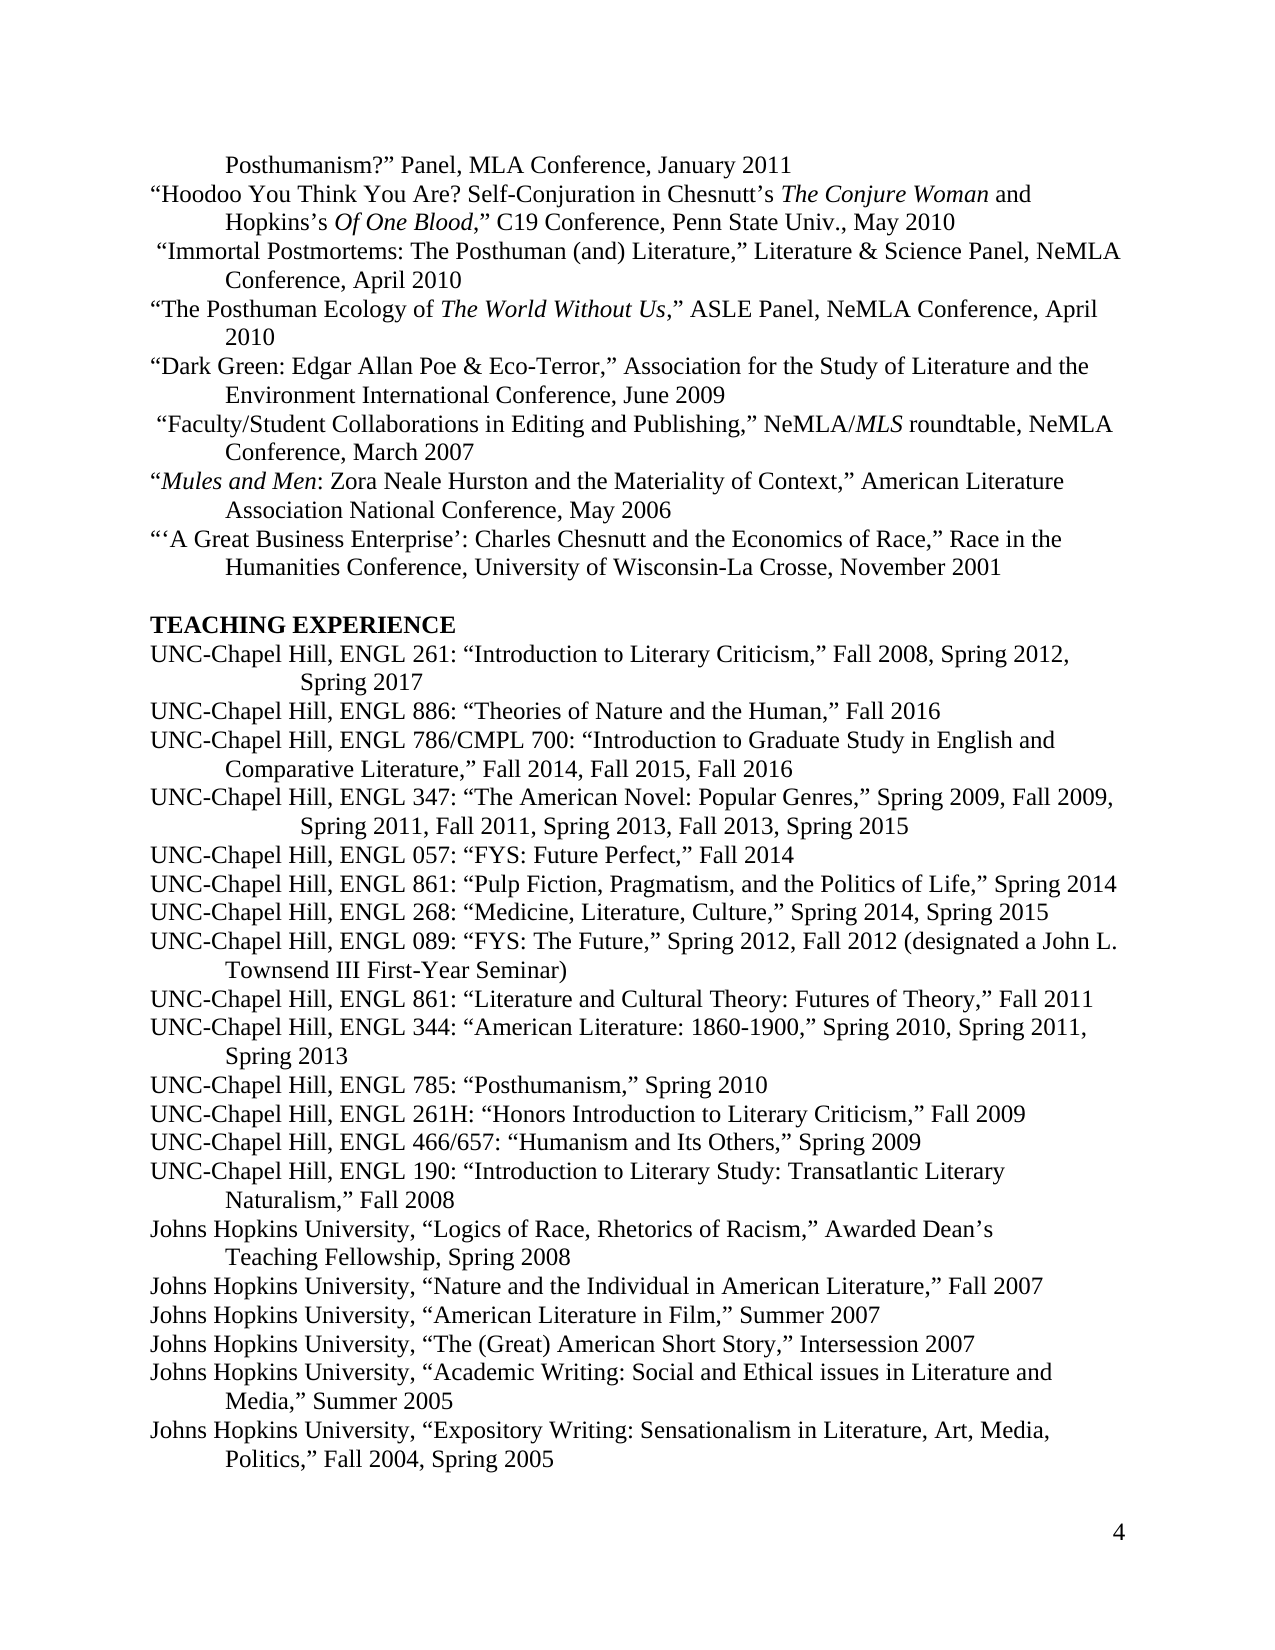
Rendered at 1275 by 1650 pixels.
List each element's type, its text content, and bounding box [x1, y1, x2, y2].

text UNC-Chapel Hill, ENGL 190: “Introduction to Literary Study: Transatlantic Literary Naturalism,” Fall 2008 [150, 1156, 1125, 1214]
text UNC-Chapel Hill, ENGL 261H: “Honors Introduction to Literary Criticism,” Fall 2009 [150, 1099, 1125, 1127]
text “Faculty/Student Collaborations in Editing and Publishing,” NeMLA/MLS roundtable, NeMLA Conference, March 2007 [150, 409, 1125, 466]
text “Mules and Men: Zora Neale Hurston and the Materiality of Context,” American Literature Association National Conference, May 2006 [150, 466, 1125, 524]
text UNC-Chapel Hill, ENGL 268: “Medicine, Literature, Culture,” Spring 2014, Spring 2015 [150, 897, 1125, 926]
text UNC-Chapel Hill, ENGL 347: “The American Novel: Popular Genres,” Spring 2009, Fall 2009, Spring 2011, Fall 2011, Spring 2013, Fall 2013, Spring 2015 [150, 782, 1125, 840]
text UNC-Chapel Hill, ENGL 261: “Introduction to Literary Criticism,” Fall 2008, Spring 2012, Spring 2017 [150, 639, 1125, 696]
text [150, 150, 1125, 179]
text Johns Hopkins University, “Expository Writing: Sensationalism in Literature, Art, Media, Politics,” Fall 2004, Spring 2005 [150, 1415, 1125, 1472]
text Johns Hopkins University, “Nature and the Individual in American Literature,” Fall 2007 [150, 1271, 1125, 1300]
text Johns Hopkins University, “American Literature in Film,” Summer 2007 [150, 1300, 1125, 1329]
text TEACHING EXPERIENCE [150, 610, 1125, 639]
text “The Posthuman Ecology of The World Without Us,” ASLE Panel, NeMLA Conference, April 2010 [150, 294, 1125, 351]
text “‘A Great Business Enterprise’: Charles Chesnutt and the Economics of Race,” Race in the Humanities Conference, University of Wisconsin-La Crosse, November 2001 [150, 524, 1125, 581]
text UNC-Chapel Hill, ENGL 785: “Posthumanism,” Spring 2010 [150, 1070, 1125, 1099]
text Johns Hopkins University, “The (Great) American Short Story,” Intersession 2007 [150, 1329, 1125, 1357]
text Johns Hopkins University, “Academic Writing: Social and Ethical issues in Literature and Media,” Summer 2005 [150, 1357, 1125, 1415]
text UNC-Chapel Hill, ENGL 786/CMPL 700: “Introduction to Graduate Study in English and Comparative Literature,” Fall 2014, Fall 2015, Fall 2016 [150, 725, 1125, 782]
text Johns Hopkins University, “Logics of Race, Rhetorics of Racism,” Awarded Dean’s Teaching Fellowship, Spring 2008 [150, 1214, 1125, 1271]
text UNC-Chapel Hill, ENGL 886: “Theories of Nature and the Human,” Fall 2016 [150, 696, 1125, 725]
text “Immortal Postmortems: The Posthuman (and) Literature,” Literature & Science Panel, NeMLA Conference, April 2010 [150, 236, 1125, 294]
text UNC-Chapel Hill, ENGL 861: “Literature and Cultural Theory: Futures of Theory,” Fall 2011 [150, 984, 1125, 1012]
text “Dark Green: Edgar Allan Poe & Eco-Terror,” Association for the Study of Literature and the Environment International Conference, June 2009 [150, 351, 1125, 409]
text UNC-Chapel Hill, ENGL 861: “Pulp Fiction, Pragmatism, and the Politics of Life,” Spring 2014 [150, 869, 1125, 897]
text UNC-Chapel Hill, ENGL 466/657: “Humanism and Its Others,” Spring 2009 [150, 1127, 1125, 1156]
text “Hoodoo You Think You Are? Self-Conjuration in Chesnutt’s The Conjure Woman and Hopkins’s Of One Blood,” C19 Conference, Penn State Univ., May 2010 [150, 179, 1125, 236]
text UNC-Chapel Hill, ENGL 344: “American Literature: 1860-1900,” Spring 2010, Spring 2011, Spring 2013 [150, 1012, 1125, 1070]
text UNC-Chapel Hill, ENGL 089: “FYS: The Future,” Spring 2012, Fall 2012 (designated a John L. Townsend III First-Year Seminar) [150, 926, 1125, 984]
text UNC-Chapel Hill, ENGL 057: “FYS: Future Perfect,” Fall 2014 [150, 840, 1125, 869]
